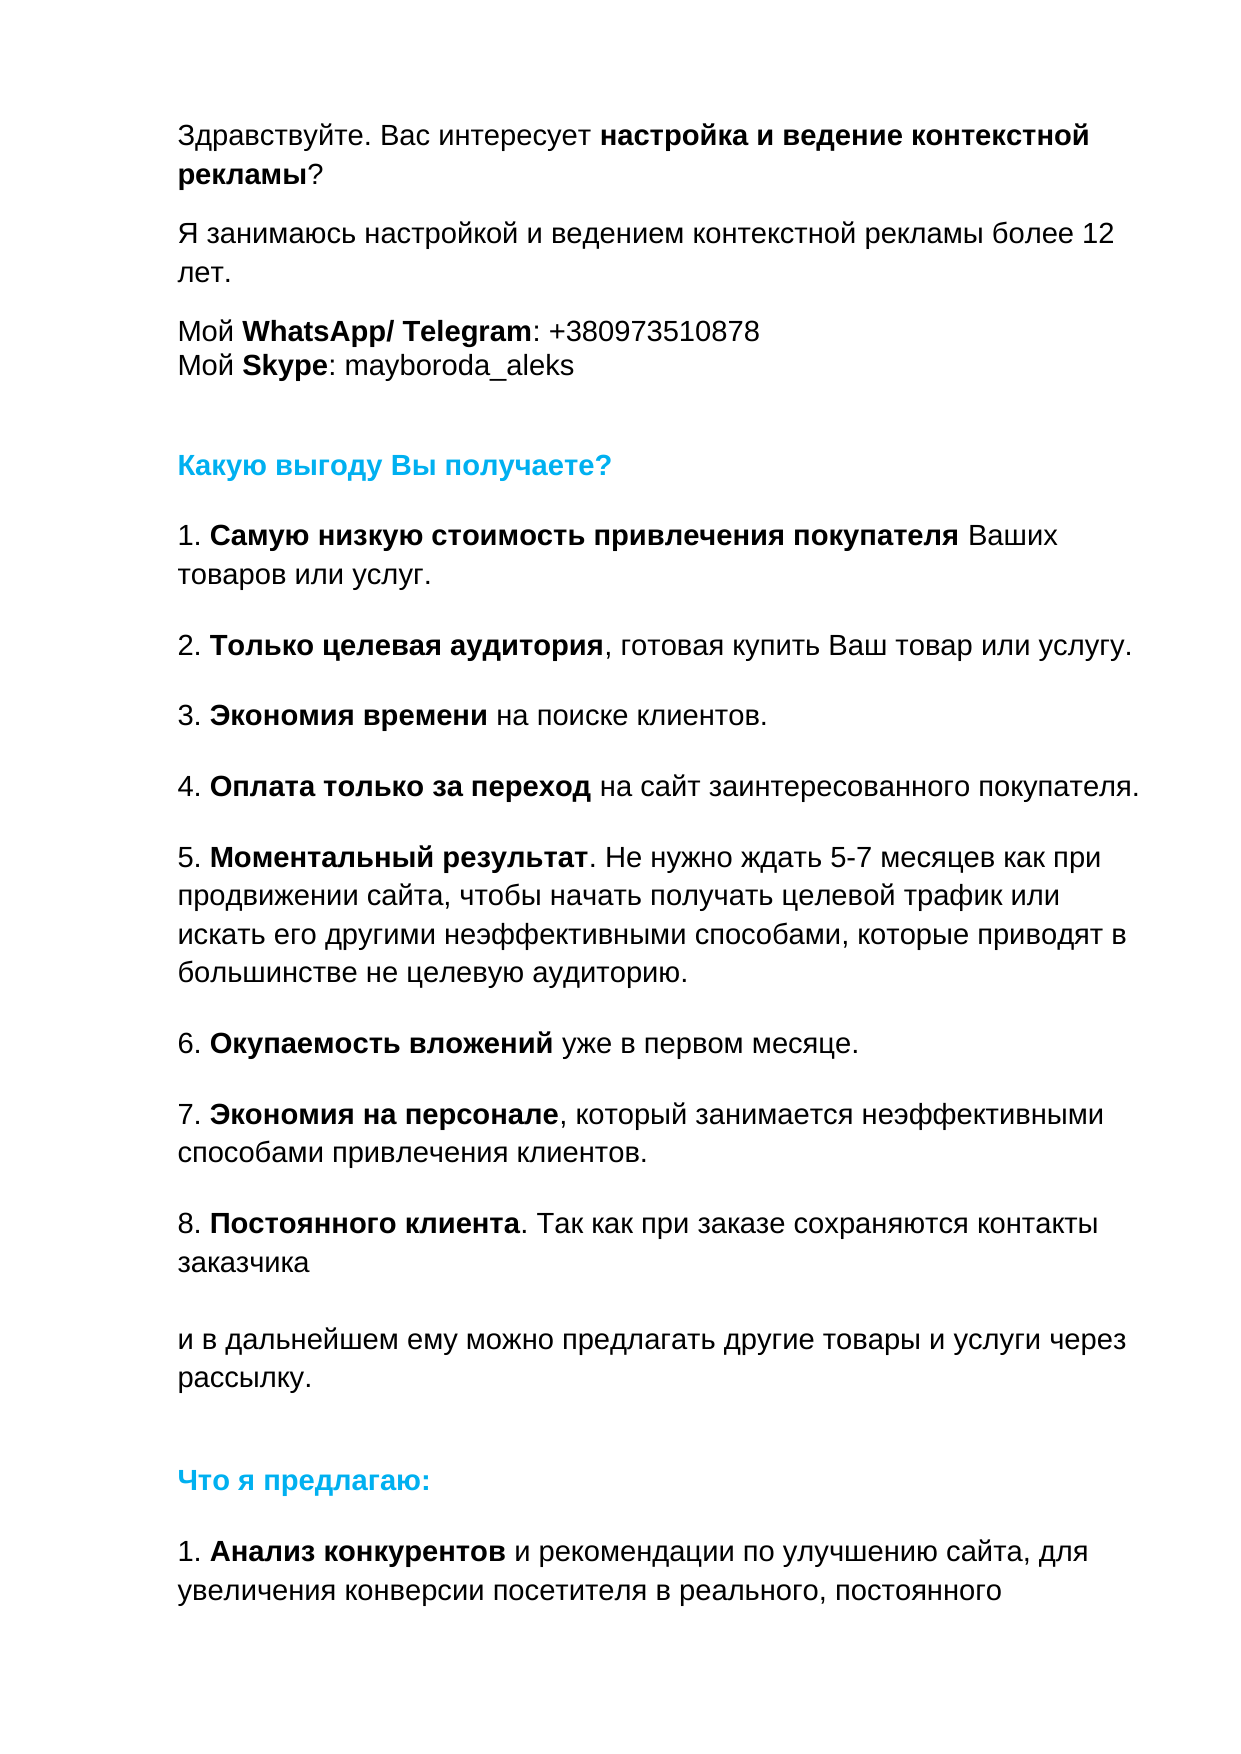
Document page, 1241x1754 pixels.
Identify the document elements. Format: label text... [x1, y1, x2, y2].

text Мой Skype: mayboroda_aleks [177, 347, 1152, 381]
text Я занимаюсь настройкой и ведением контекстной рекламы более 12 лет. [177, 216, 1152, 288]
text Здравствуйте. Вас интересует настройка и ведение контекстной рекламы? [177, 118, 1152, 190]
text Мой WhatsApp/ Telegram: +380973510878 [177, 314, 1152, 347]
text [177, 414, 1152, 1606]
